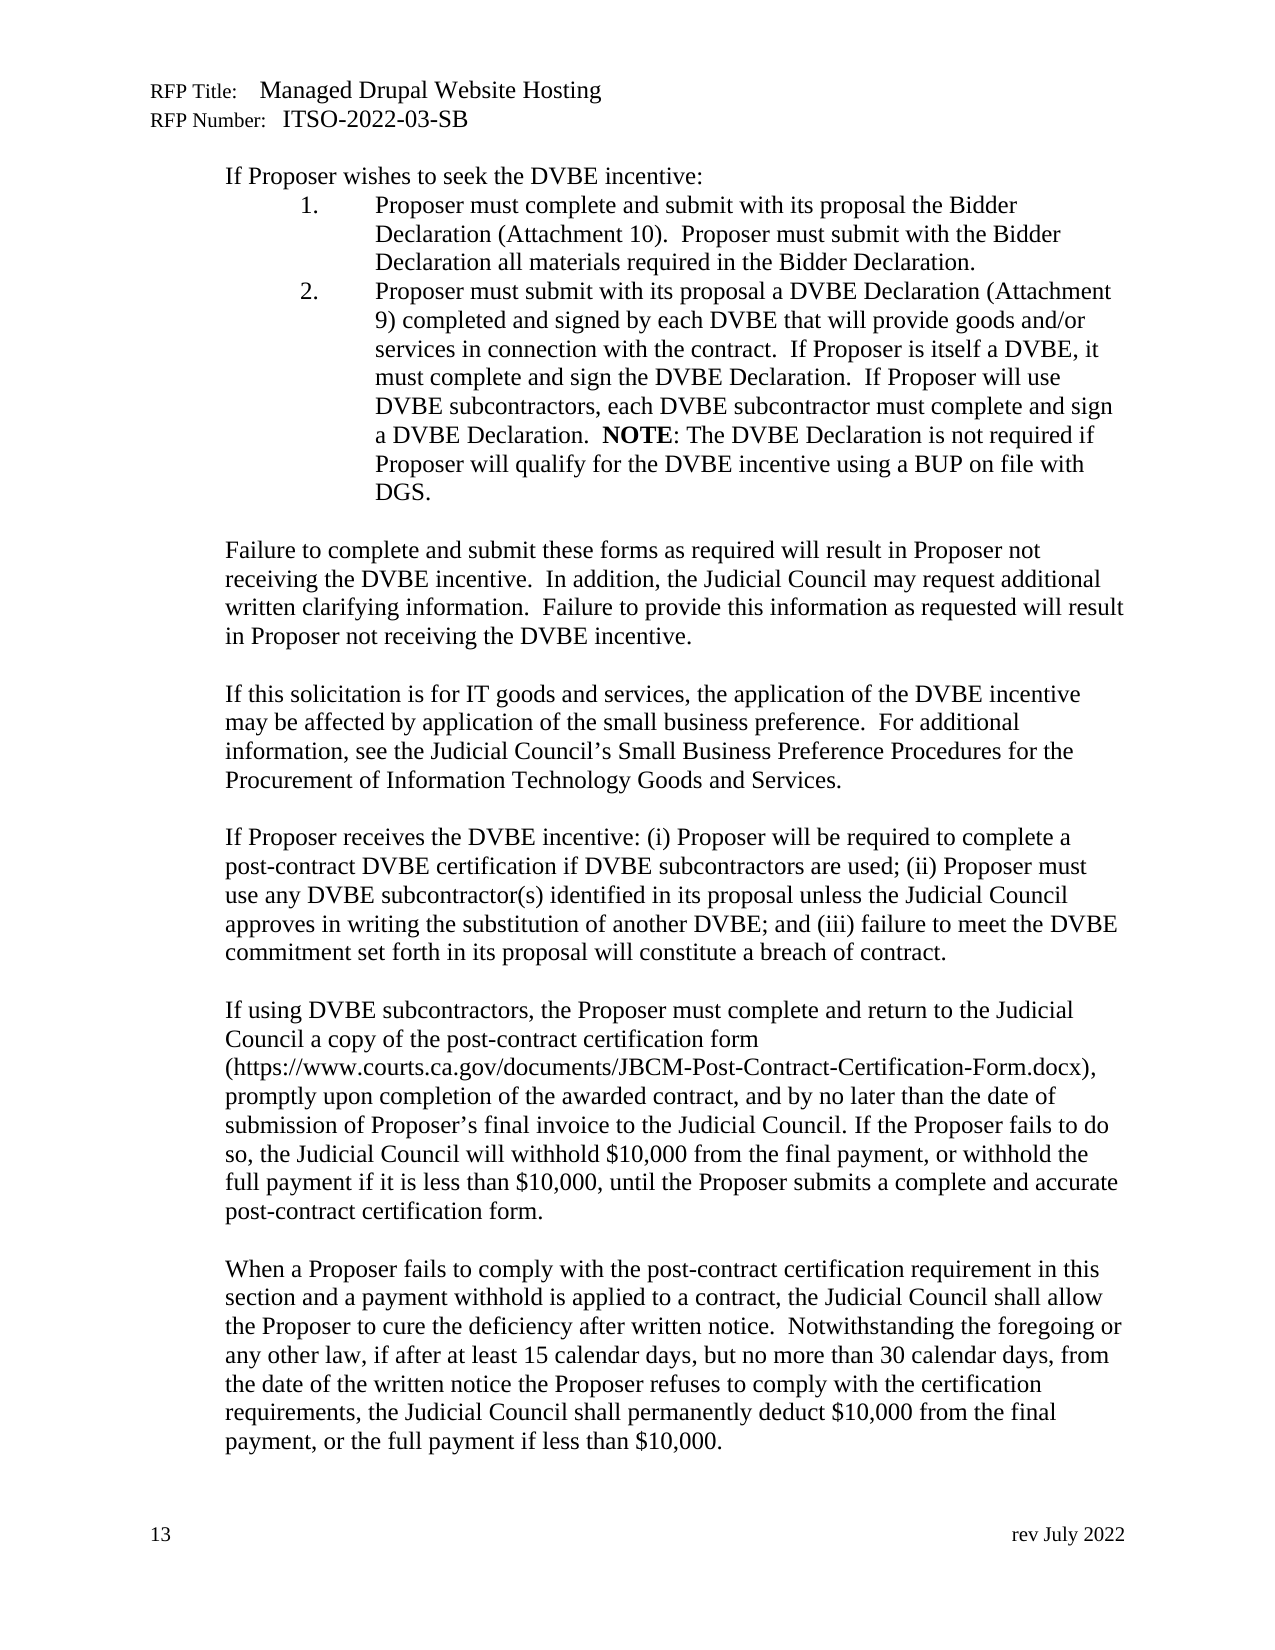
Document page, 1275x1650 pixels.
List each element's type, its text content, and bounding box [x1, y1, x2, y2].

text If Proposer wishes to seek the DVBE incentive: [225, 161, 1125, 190]
text If using DVBE subcontractors, the Proposer must complete and return to the Judicial Council a copy of the post-contract certification form (https://www.courts.ca.gov/documents/JBCM-Post-Contract-Certification-Form.docx), promptly upon completion of the awarded contract, and by no later than the date of submission of Proposer’s final invoice to the Judicial Council. If the Proposer fails to do so, the Judicial Council will withhold $10,000 from the final payment, or withhold the full payment if it is less than $10,000, until the Proposer submits a complete and accurate post-contract certification form. [225, 995, 1125, 1225]
text Failure to complete and submit these forms as required will result in Proposer not receiving the DVBE incentive. In addition, the Judicial Council may request additional written clarifying information. Failure to provide this information as requested will result in Proposer not receiving the DVBE incentive. [225, 535, 1125, 650]
text If this solicitation is for IT goods and services, the application of the DVBE incentive may be affected by application of the small business preference. For additional information, see the Judicial Council’s Small Business Preference Procedures for the Procurement of Information Technology Goods and Services. [225, 679, 1125, 794]
text 1. Proposer must complete and submit with its proposal the Bidder Declaration (Attachment 10). Proposer must submit with the Bidder Declaration all materials required in the Bidder Declaration. [300, 190, 1125, 276]
text When a Proposer fails to comply with the post-contract certification requirement in this section and a payment withhold is applied to a contract, the Judicial Council shall allow the Proposer to cure the deficiency after written notice. Notwithstanding the foregoing or any other law, if after at least 15 calendar days, but no more than 30 calendar days, from the date of the written notice the Proposer refuses to comply with the certification requirements, the Judicial Council shall permanently deduct $10,000 from the final payment, or the full payment if less than $10,000. [225, 1254, 1125, 1455]
text If Proposer receives the DVBE incentive: (i) Proposer will be required to complete a post-contract DVBE certification if DVBE subcontractors are used; (ii) Proposer must use any DVBE subcontractor(s) identified in its proposal unless the Judicial Council approves in writing the substitution of another DVBE; and (iii) failure to meet the DVBE commitment set forth in its proposal will constitute a breach of contract. [225, 822, 1125, 966]
text 2. Proposer must submit with its proposal a DVBE Declaration (Attachment 9) completed and signed by each DVBE that will provide goods and/or services in connection with the contract. If Proposer is itself a DVBE, it must complete and sign the DVBE Declaration. If Proposer will use DVBE subcontractors, each DVBE subcontractor must complete and sign a DVBE Declaration. NOTE: The DVBE Declaration is not required if Proposer will qualify for the DVBE incentive using a BUP on file with DGS. [300, 276, 1125, 506]
